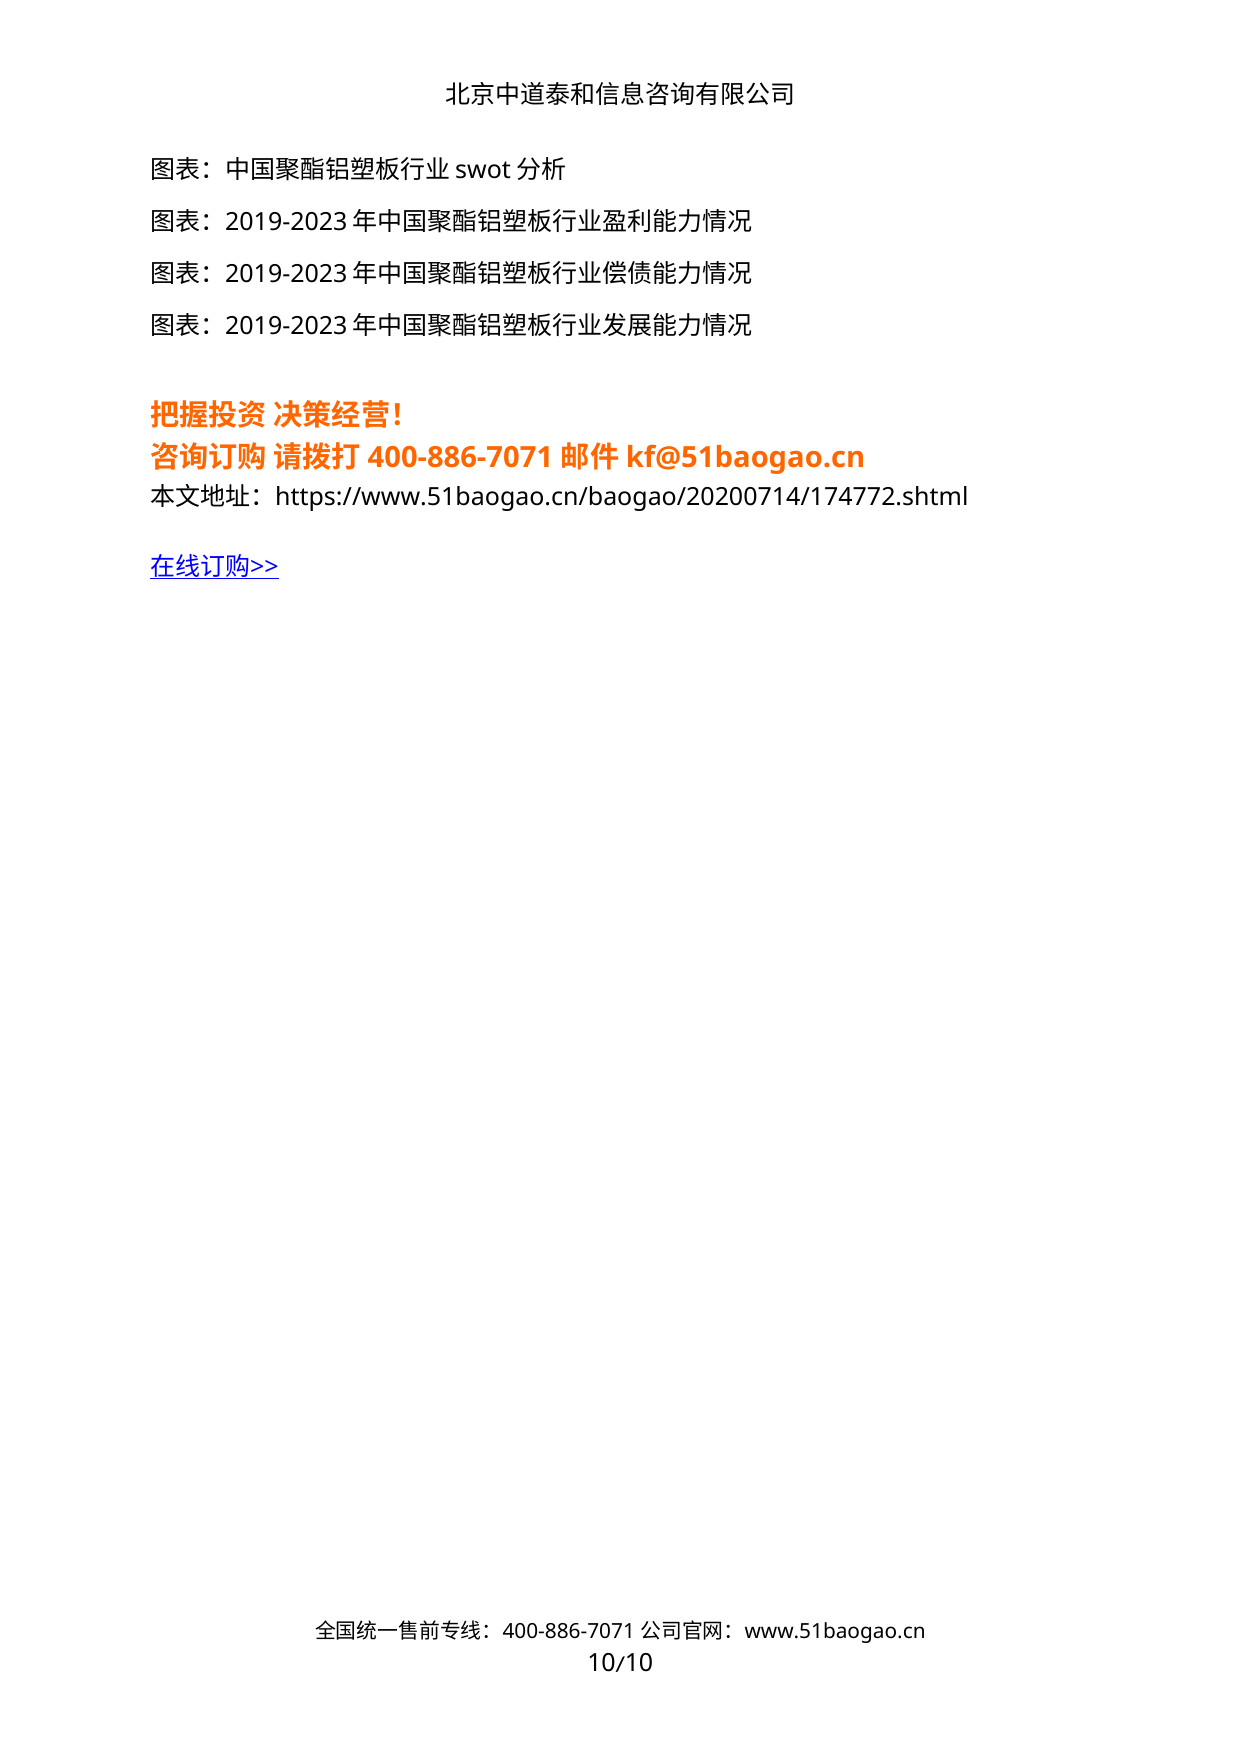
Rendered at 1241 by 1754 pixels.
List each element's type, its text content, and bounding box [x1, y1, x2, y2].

text 把握投资 决策经营！咨询订购 请拨打 400-886-7071 邮件 kf@51baogao.cn本文地址：https://www.51baogao.cn/baogao/20200714/174772.shtml [150, 357, 1090, 512]
text 图表：中国聚酯铝塑板行业swot分析 [150, 150, 1090, 186]
text 在线订购>> [150, 512, 1090, 583]
text 图表：2019-2023年中国聚酯铝塑板行业盈利能力情况 [150, 202, 1090, 238]
text 图表：2019-2023年中国聚酯铝塑板行业发展能力情况 [150, 306, 1090, 342]
text 图表：2019-2023年中国聚酯铝塑板行业偿债能力情况 [150, 254, 1090, 290]
